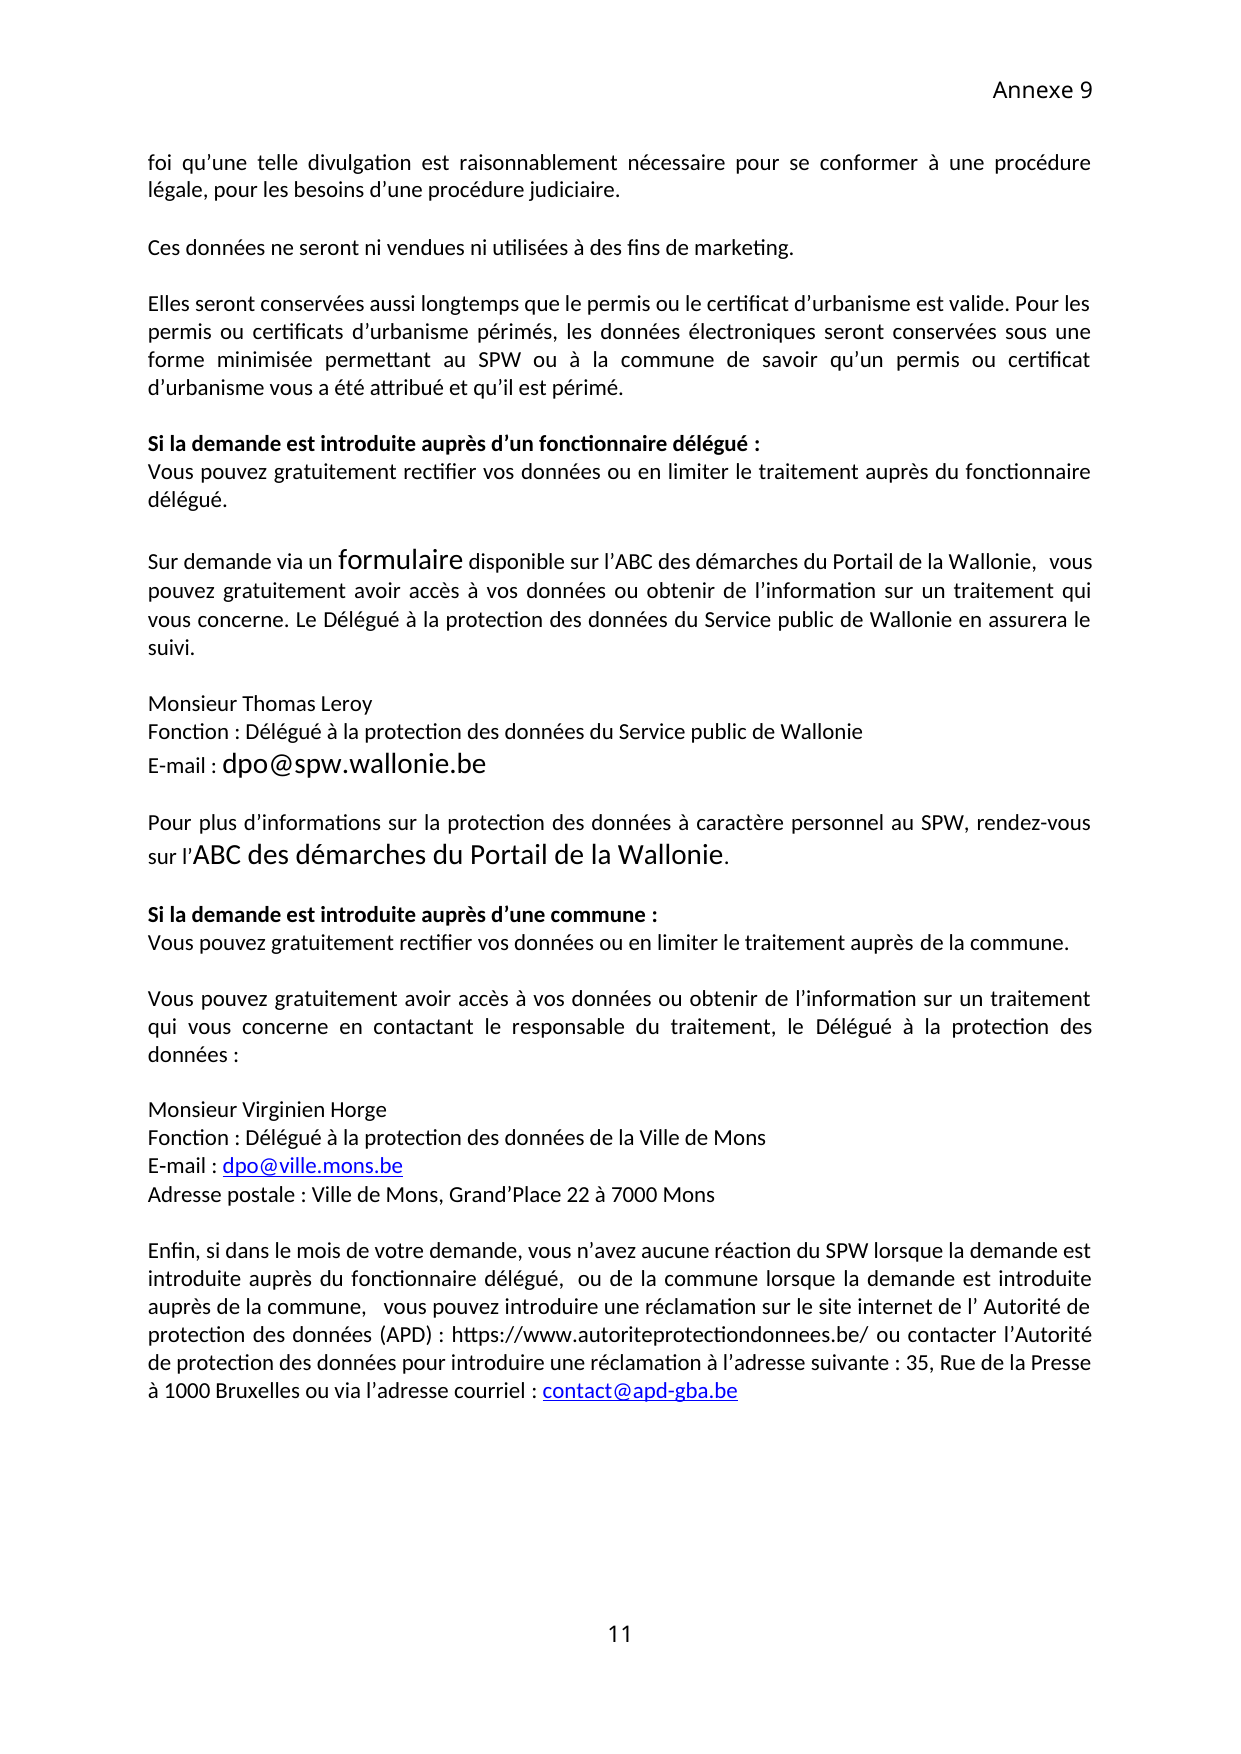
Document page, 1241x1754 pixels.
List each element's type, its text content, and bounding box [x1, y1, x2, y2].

text Ces données ne seront ni vendues ni utilisées à des fins de marketing. [148, 233, 1093, 261]
text Vous pouvez gratuitement avoir accès à vos données ou obtenir de l’information sur un traitement qui vous concerne en contactant le responsable du traitement, le Délégué à la protection des données : [148, 984, 1093, 1068]
text E‐mail : dpo@ville.mons.be [148, 1152, 1093, 1180]
text Sur demande via un formulaire disponible sur l’ABC des démarches du Portail de la Wallonie, vous pouvez gratuitement avoir accès à vos données ou obtenir de l’information sur un traitement qui vous concerne. Le Délégué à la protection des données du Service public de Wallonie en assurera le suivi. [148, 541, 1093, 661]
text Pour plus d’informations sur la protection des données à caractère personnel au SPW, rendez-vous sur l’ABC des démarches du Portail de la Wallonie. [148, 808, 1093, 872]
text Vous pouvez gratuitement rectifier vos données ou en limiter le traitement auprès de la commune. [148, 928, 1093, 956]
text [148, 148, 1093, 204]
text Enfin, si dans le mois de votre demande, vous n’avez aucune réaction du SPW lorsque la demande est introduite auprès du fonctionnaire délégué, ou de la commune lorsque la demande est introduite auprès de la commune, vous pouvez introduire une réclamation sur le site internet de l’ Autorité de protection des données (APD) : https://www.autoriteprotectiondonnees.be/ ou contacter l’Autorité de protection des données pour introduire une réclamation à l’adresse suivante : 35, Rue de la Presse à 1000 Bruxelles ou via l’adresse courriel : contact@apd-gba.be [148, 1236, 1093, 1404]
text Adresse postale : Ville de Mons, Grand’Place 22 à 7000 Mons [148, 1180, 1093, 1208]
text Monsieur Virginien Horge [148, 1096, 1091, 1123]
text Vous pouvez gratuitement rectifier vos données ou en limiter le traitement auprès du fonctionnaire délégué. [148, 457, 1093, 513]
text Si la demande est introduite auprès d’un fonctionnaire délégué : [148, 429, 1093, 457]
text Monsieur Thomas Leroy Fonction : Délégué à la protection des données du Service public de Wallonie E-mail : dpo@spw.wallonie.be [148, 689, 1093, 780]
text Fonction : Délégué à la protection des données de la Ville de Mons [148, 1123, 1093, 1151]
text Elles seront conservées aussi longtemps que le permis ou le certificat d’urbanisme est valide. Pour les permis ou certificats d’urbanisme périmés, les données électroniques seront conservées sous une forme minimisée permettant au SPW ou à la commune de savoir qu’un permis ou certificat d’urbanisme vous a été attribué et qu’il est périmé. [148, 289, 1093, 401]
text Si la demande est introduite auprès d’une commune : [148, 900, 1093, 928]
